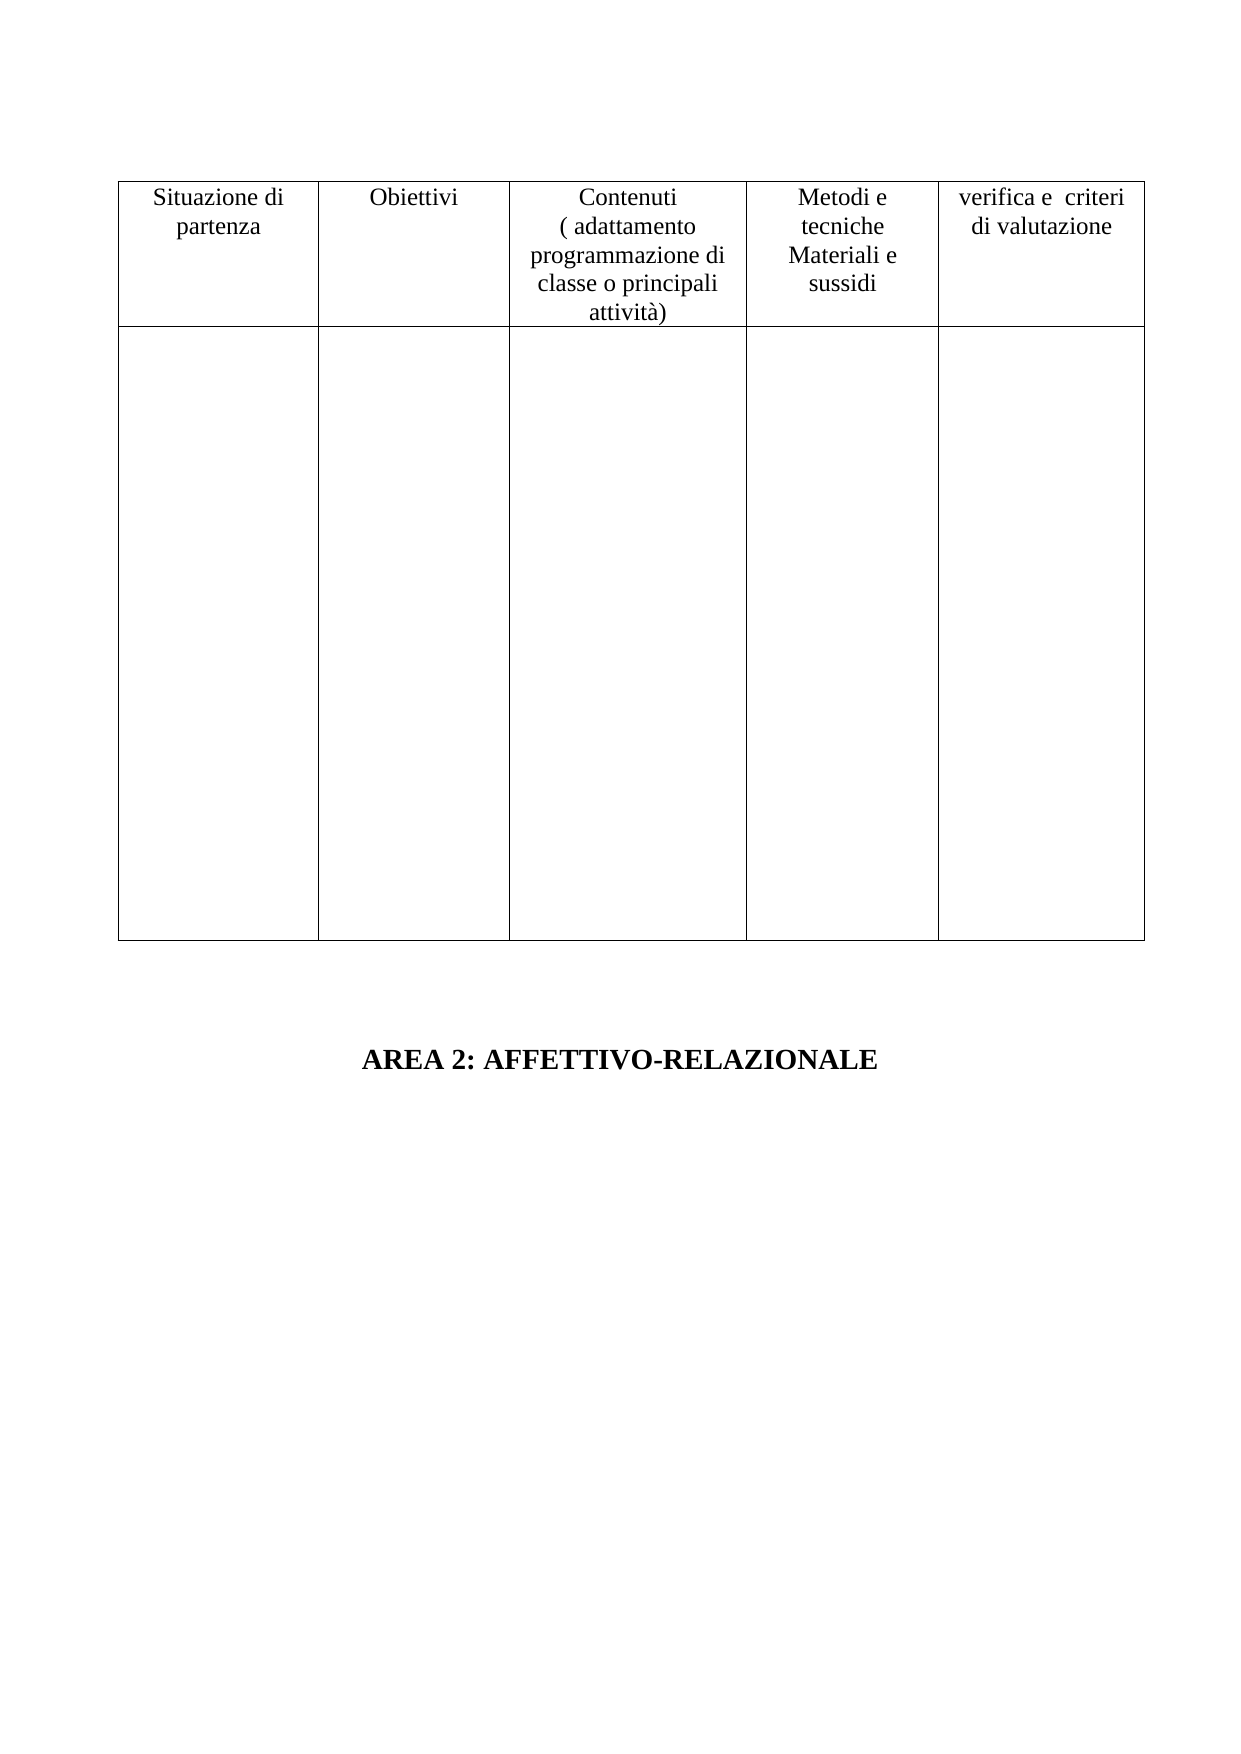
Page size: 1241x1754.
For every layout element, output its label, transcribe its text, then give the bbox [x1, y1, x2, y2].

table_header Situazione di partenza [119, 182, 318, 326]
table_header Obiettivi [319, 182, 509, 326]
table_cell [939, 327, 1144, 940]
table_header Contenuti ( adattamento programmazione di classe o principali attività) [510, 182, 746, 326]
table_cell [510, 327, 746, 940]
table_cell [319, 327, 509, 940]
table_cell [747, 327, 938, 940]
table_header verifica e criteri di valutazione [939, 182, 1144, 326]
text AREA 2: AFFETTIVO-RELAZIONALE [118, 1042, 1122, 1076]
table_cell [119, 327, 318, 940]
table_header Metodi e tecniche Materiali e sussidi [747, 182, 938, 326]
